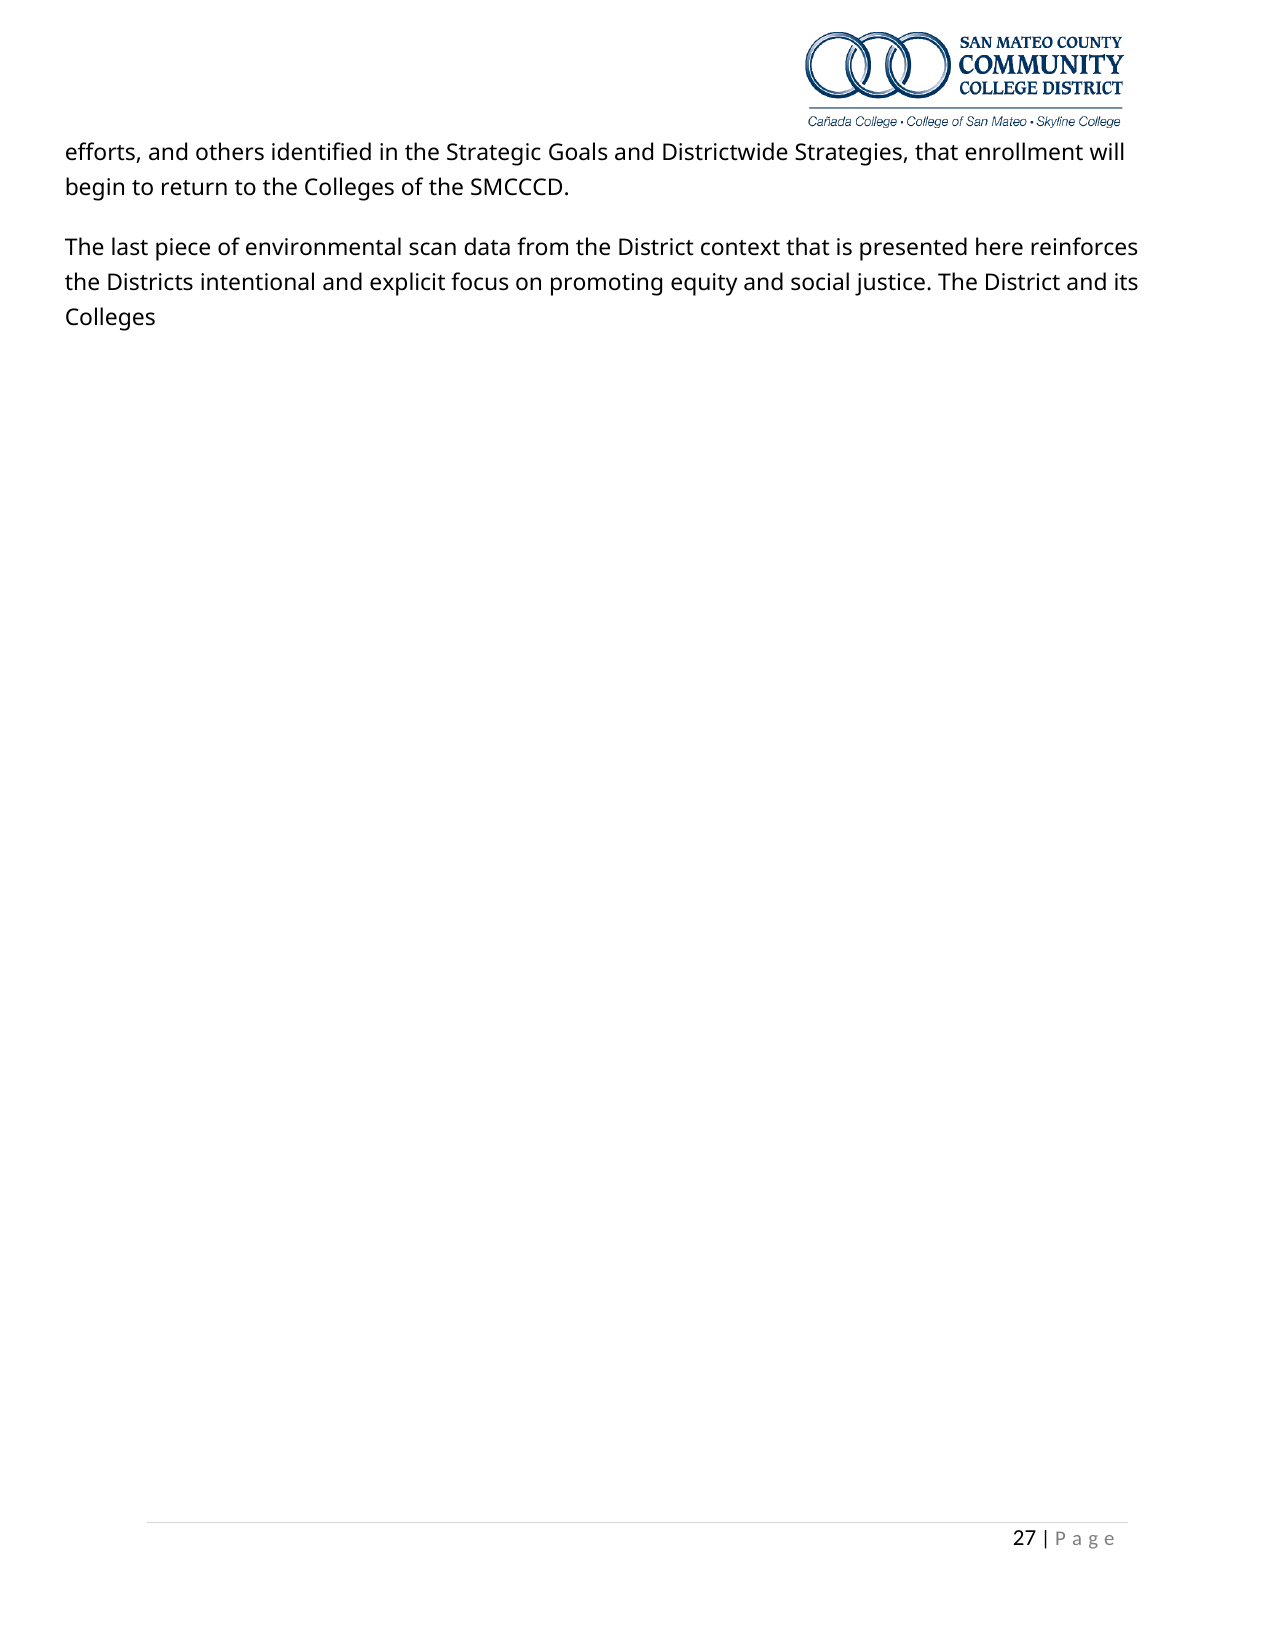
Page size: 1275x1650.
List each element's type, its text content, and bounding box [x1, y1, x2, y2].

picture [800, 28, 1125, 135]
text The last piece of environmental scan data from the District context that is presented here reinforces the Districts intentional and explicit focus on promoting equity and social justice. The District and its Colleges [64, 231, 1171, 333]
